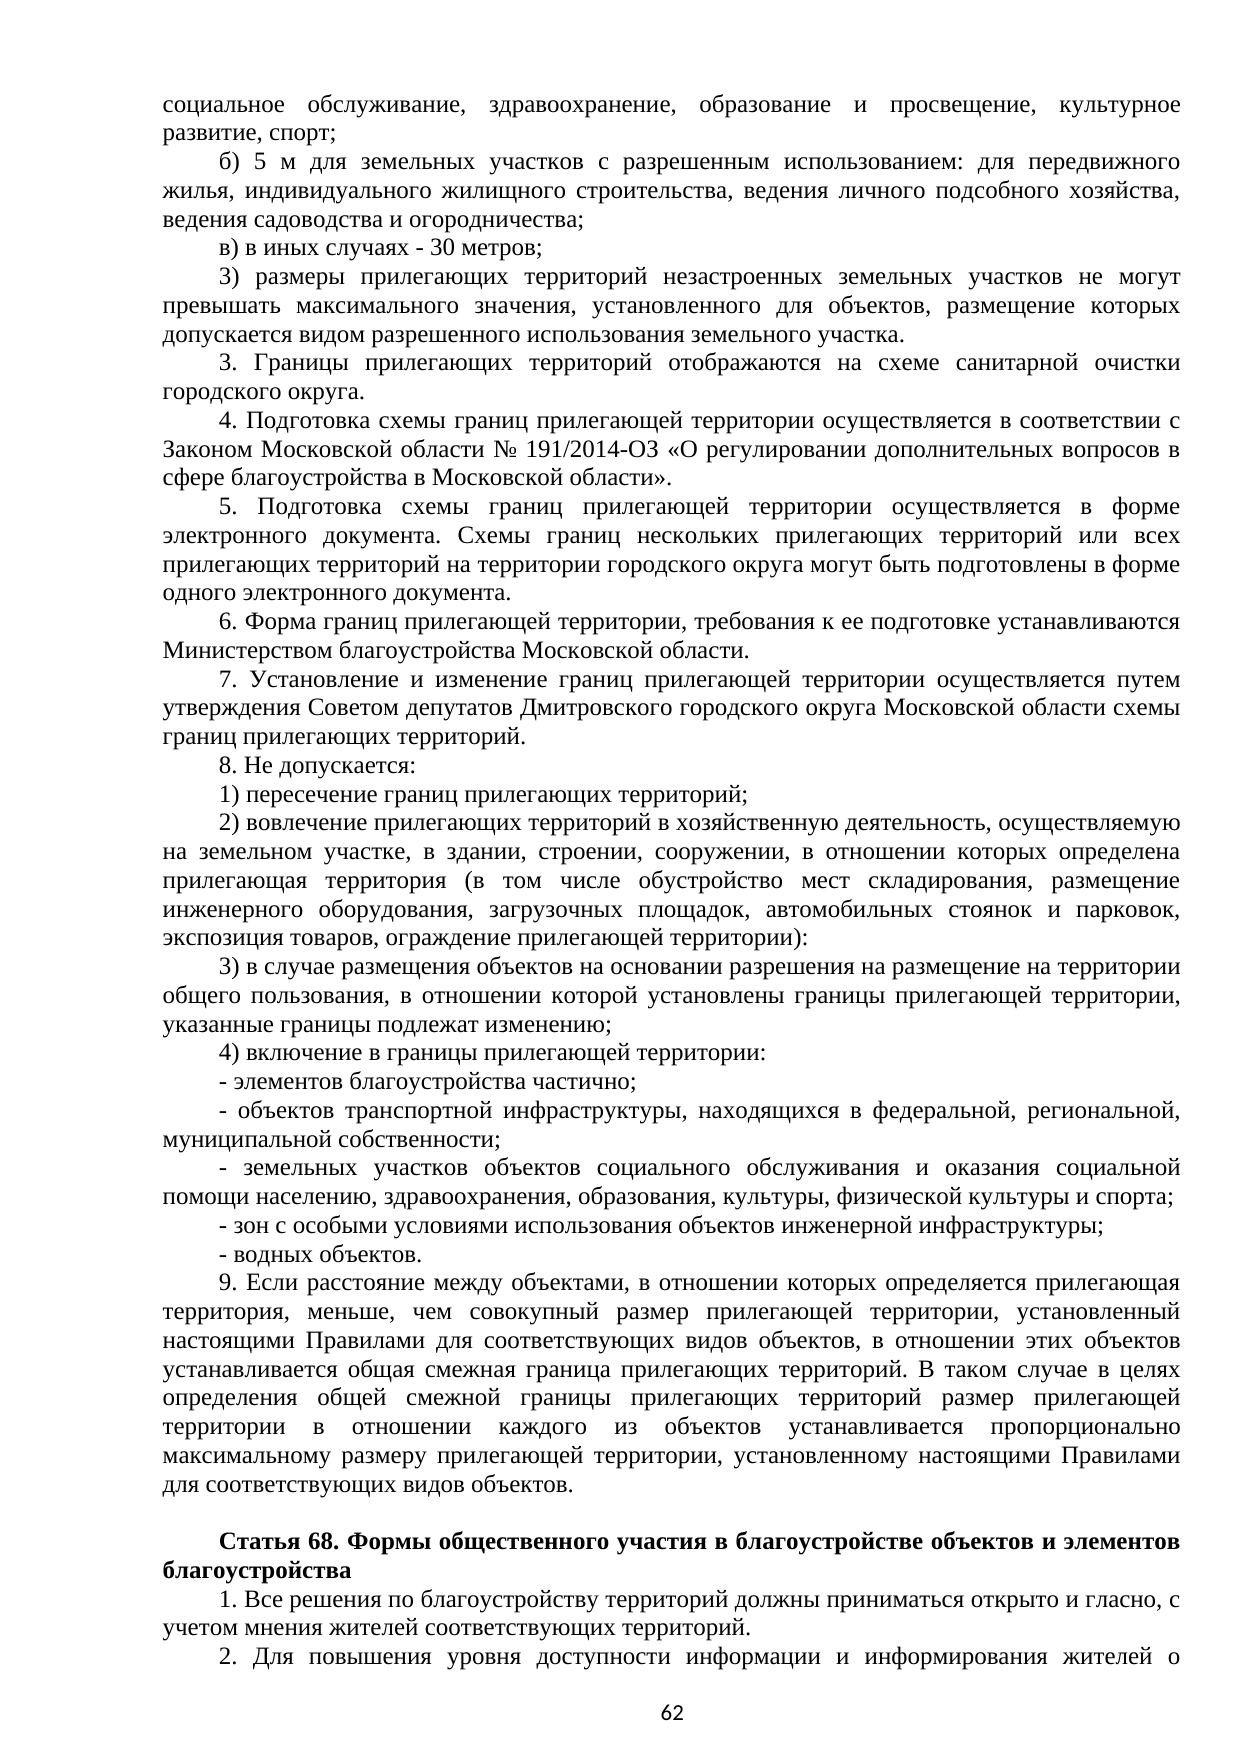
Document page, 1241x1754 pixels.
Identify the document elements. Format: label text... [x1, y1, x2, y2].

text - зон с особыми условиями использования объектов инженерной инфраструктуры; [162, 1210, 1181, 1239]
text 3. Границы прилегающих территорий отображаются на схеме санитарной очистки городского округа. [162, 347, 1181, 405]
title Статья 68. Формы общественного участия в благоустройстве объектов и элементов благоустройства [162, 1526, 1181, 1584]
text - земельных участков объектов социального обслуживания и оказания социальной помощи населению, здравоохранения, образования, культуры, физической культуры и спорта; [162, 1152, 1181, 1210]
text 3) в случае размещения объектов на основании разрешения на размещение на территории общего пользования, в отношении которой установлены границы прилегающей территории, указанные границы подлежат изменению; [162, 951, 1181, 1037]
text 7. Установление и изменение границ прилегающей территории осуществляется путем утверждения Советом депутатов Дмитровского городского округа Московской области схемы границ прилегающих территорий. [162, 664, 1181, 750]
text 1. Все решения по благоустройству территорий должны приниматься открыто и гласно, с учетом мнения жителей соответствующих территорий. [162, 1584, 1181, 1641]
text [162, 1641, 1181, 1670]
text 6. Форма границ прилегающей территории, требования к ее подготовке устанавливаются Министерством благоустройства Московской области. [162, 606, 1181, 664]
text 3) размеры прилегающих территорий незастроенных земельных участков не могут превышать максимального значения, установленного для объектов, размещение которых допускается видом разрешенного использования земельного участка. [162, 261, 1181, 347]
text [162, 89, 1181, 146]
text - объектов транспортной инфраструктуры, находящихся в федеральной, региональной, муниципальной собственности; [162, 1095, 1181, 1152]
text 4) включение в границы прилегающей территории: [162, 1037, 1181, 1066]
text в) в иных случаях - 30 метров; [162, 232, 1181, 261]
text 2) вовлечение прилегающих территорий в хозяйственную деятельность, осуществляемую на земельном участке, в здании, строении, сооружении, в отношении которых определена прилегающая территория (в том числе обустройство мест складирования, размещение инженерного оборудования, загрузочных площадок, автомобильных стоянок и парковок, экспозиция товаров, ограждение прилегающей территории): [162, 807, 1181, 951]
text 4. Подготовка схемы границ прилегающей территории осуществляется в соответствии с Законом Московской области № 191/2014-ОЗ «О регулировании дополнительных вопросов в сфере благоустройства в Московской области». [162, 405, 1181, 491]
text 9. Если расстояние между объектами, в отношении которых определяется прилегающая территория, меньше, чем совокупный размер прилегающей территории, установленный настоящими Правилами для соответствующих видов объектов, в отношении этих объектов устанавливается общая смежная граница прилегающих территорий. В таком случае в целях определения общей смежной границы прилегающих территорий размер прилегающей территории в отношении каждого из объектов устанавливается пропорционально максимальному размеру прилегающей территории, установленному настоящими Правилами для соответствующих видов объектов. [162, 1267, 1181, 1497]
text 8. Не допускается: [162, 750, 1181, 779]
text б) 5 м для земельных участков с разрешенным использованием: для передвижного жилья, индивидуального жилищного строительства, ведения личного подсобного хозяйства, ведения садоводства и огородничества; [162, 146, 1181, 232]
text - элементов благоустройства частично; [162, 1066, 1181, 1095]
text 1) пересечение границ прилегающих территорий; [162, 779, 1181, 807]
text 5. Подготовка схемы границ прилегающей территории осуществляется в форме электронного документа. Схемы границ нескольких прилегающих территорий или всех прилегающих территорий на территории городского округа могут быть подготовлены в форме одного электронного документа. [162, 491, 1181, 606]
text - водных объектов. [162, 1239, 1181, 1267]
